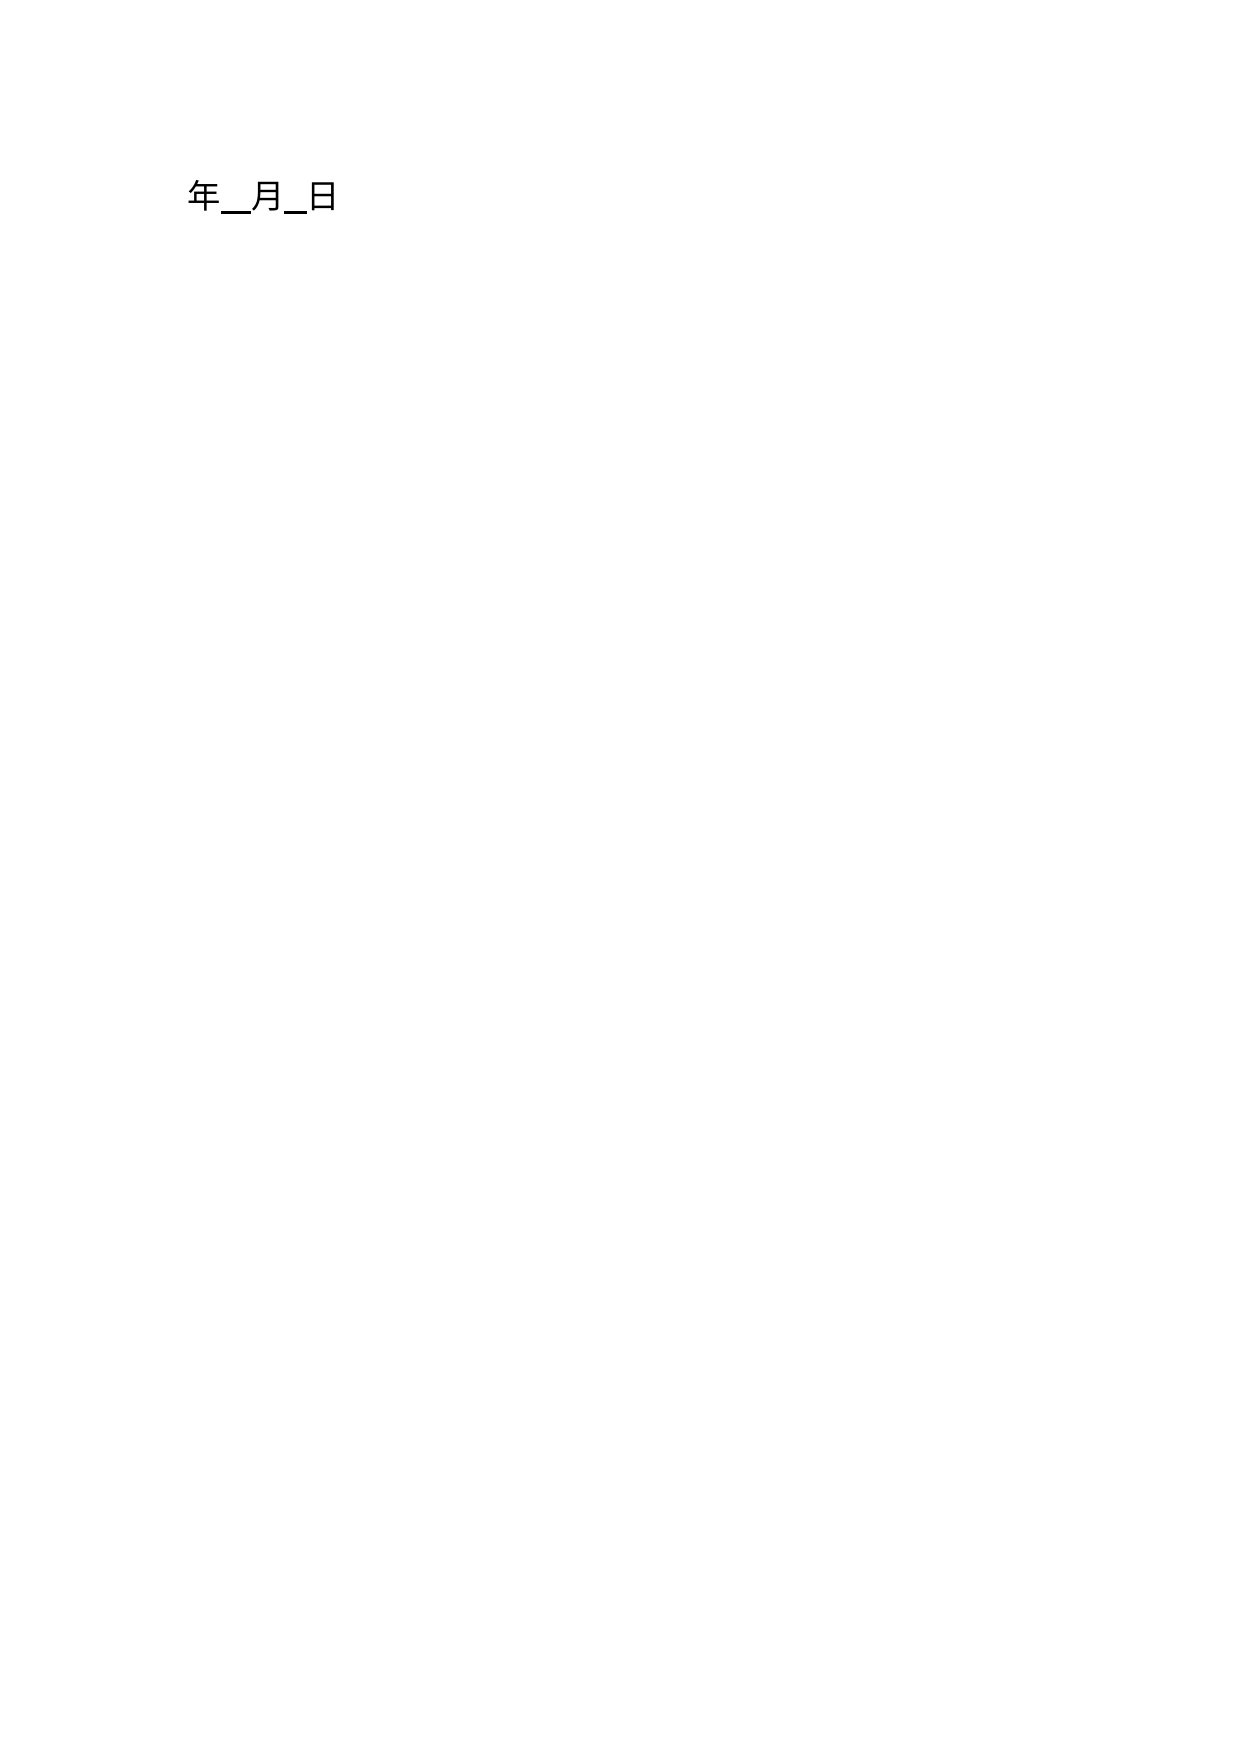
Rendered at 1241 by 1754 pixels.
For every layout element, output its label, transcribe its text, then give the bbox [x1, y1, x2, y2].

text 年 月 日 [187, 162, 1053, 227]
